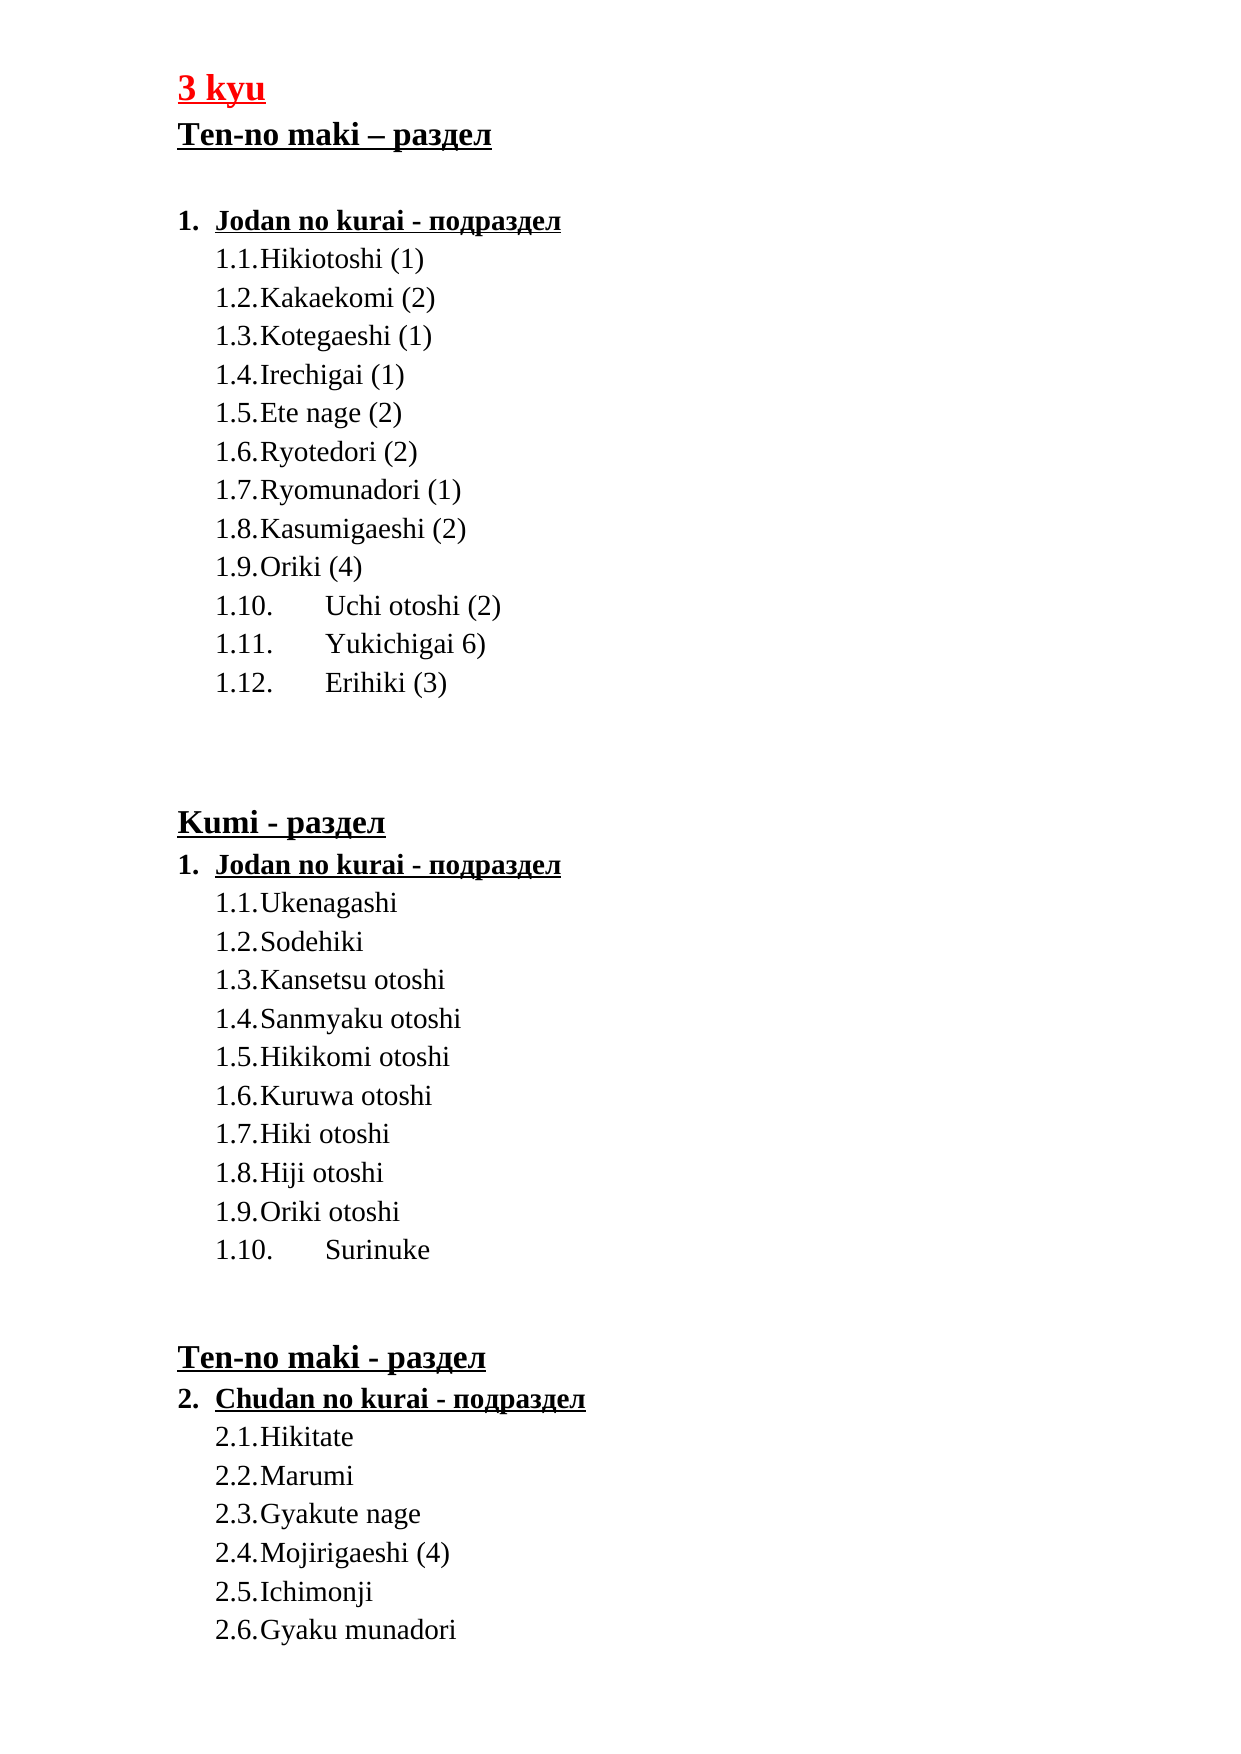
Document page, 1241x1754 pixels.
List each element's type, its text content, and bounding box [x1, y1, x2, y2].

list Ichimonji [215, 1574, 1152, 1607]
list Mojirigaeshi (4) [215, 1535, 1152, 1569]
text 3 kyu [177, 65, 1152, 108]
list Ukenagashi [215, 885, 1152, 919]
list Jodan no kurai - подраздел [177, 203, 1152, 236]
list Marumi [215, 1458, 1152, 1492]
list Irechigai (1) [215, 357, 1152, 390]
list Sanmyaku otoshi [215, 1001, 1152, 1034]
list Uchi otoshi (2) [215, 588, 1152, 622]
list Gyaku munadori [215, 1612, 1152, 1646]
list Hikikomi otoshi [215, 1039, 1152, 1073]
list Ryotedori (2) [215, 434, 1152, 467]
text Ten-no maki – раздел [177, 114, 1152, 153]
list Hiki otoshi [215, 1117, 1152, 1150]
list Erihiki (3) [215, 665, 1152, 699]
list Kuruwa otoshi [215, 1078, 1152, 1112]
list Kansetsu otoshi [215, 962, 1152, 996]
list Kakaekomi (2) [215, 280, 1152, 313]
list Hiji otoshi [215, 1155, 1152, 1189]
list Ete nage (2) [215, 395, 1152, 429]
list Oriki otoshi [215, 1194, 1152, 1227]
list Oriki (4) [215, 549, 1152, 583]
list Sodehiki [215, 924, 1152, 957]
list Kasumigaeshi (2) [215, 511, 1152, 544]
list Hikitate [215, 1419, 1152, 1453]
list Yukichigai 6) [215, 627, 1152, 660]
list Kotegaeshi (1) [215, 318, 1152, 352]
list Hikiotoshi (1) [215, 241, 1152, 275]
list Chudan no kurai - подраздел [177, 1381, 1152, 1414]
list Ryomunadori (1) [215, 472, 1152, 506]
list Surinuke [215, 1232, 1152, 1266]
text Kumi - раздел [177, 803, 1152, 841]
list Jodan no kurai - подраздел [177, 847, 1152, 880]
text Ten-no maki - раздел [177, 1337, 1152, 1375]
list Gyakute nage [215, 1497, 1152, 1530]
